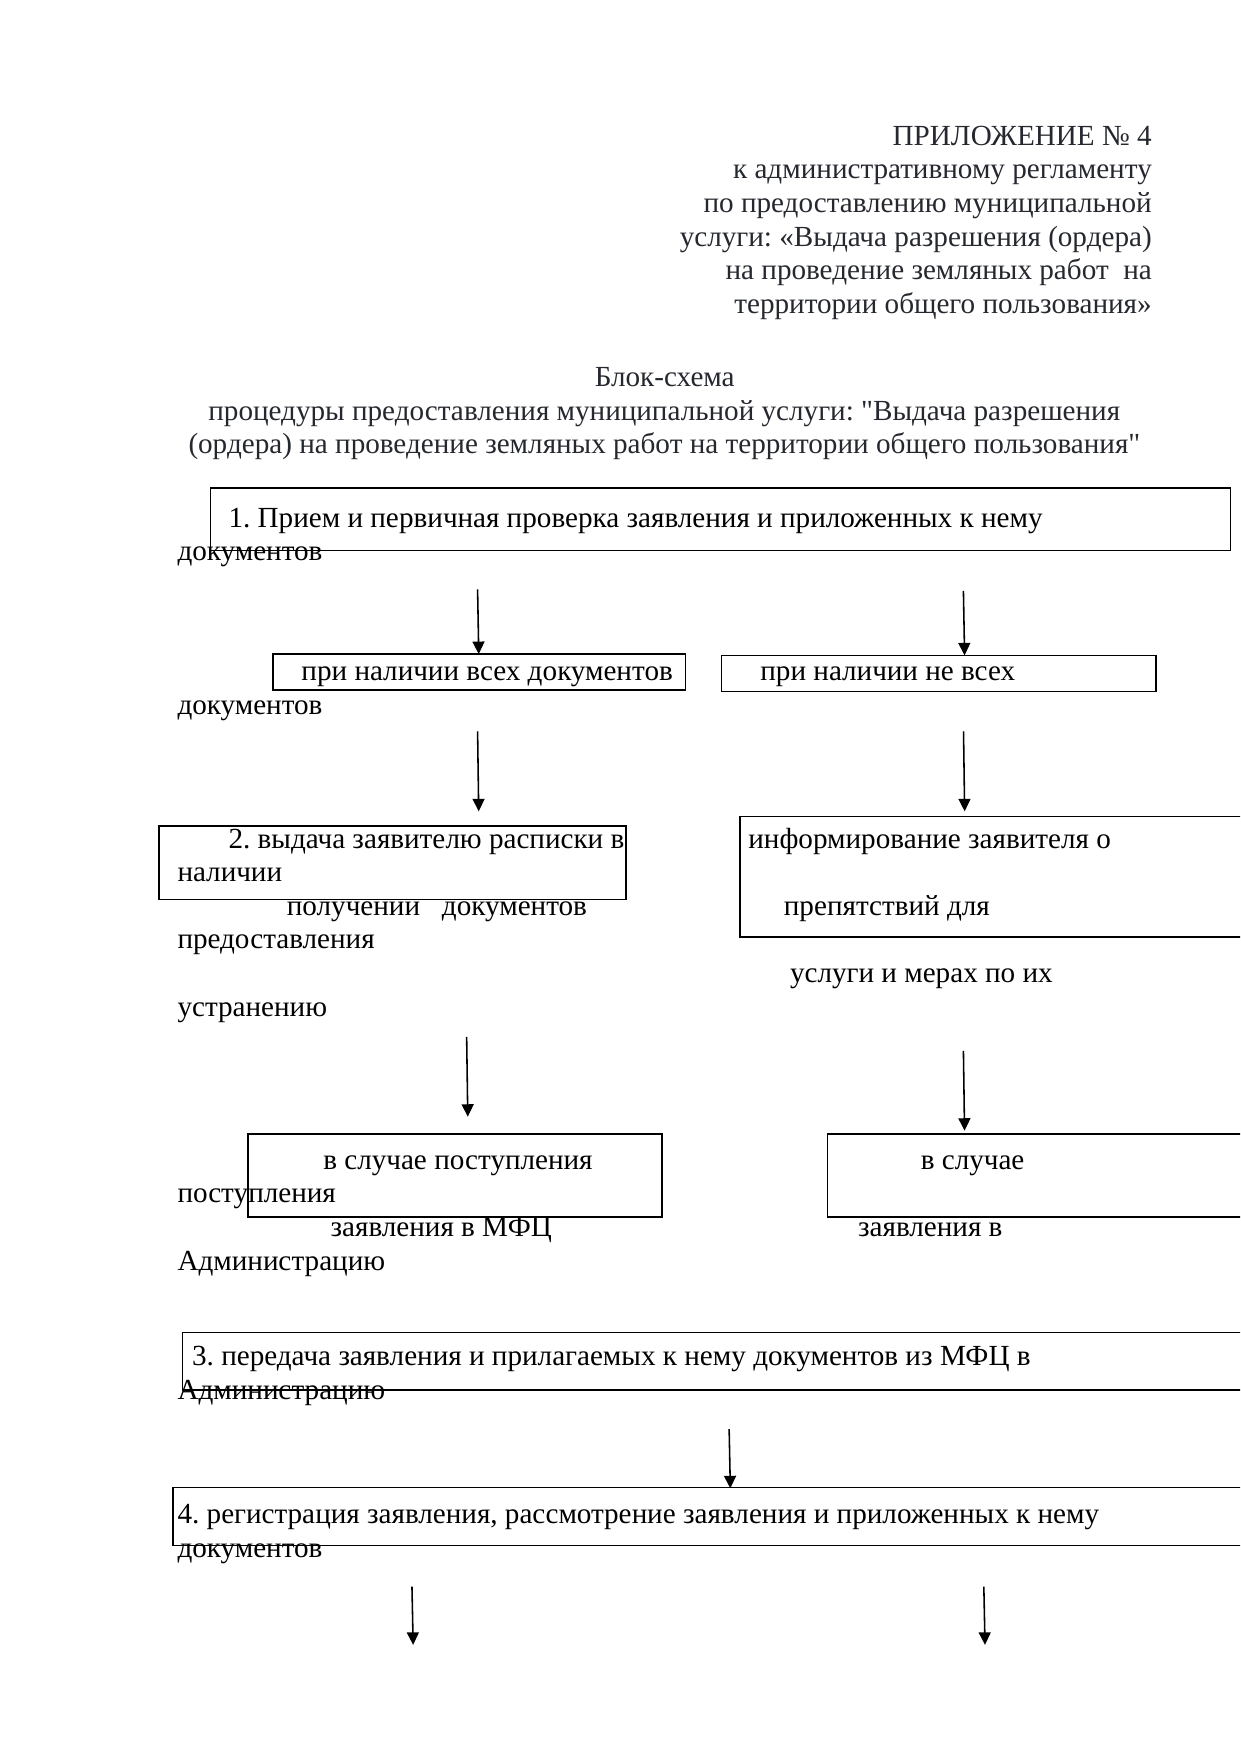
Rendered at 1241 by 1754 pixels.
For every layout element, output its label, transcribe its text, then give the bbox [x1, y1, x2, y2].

text 2. выдача заявителю расписки в информирование заявителя о наличии [177, 821, 1152, 888]
text к административному регламенту [266, 152, 1152, 185]
text услуги: «Выдача разрешения (ордера) [266, 219, 1152, 252]
text по предоставлению муниципальной [266, 185, 1152, 219]
text услуги и мерах по их устранению [177, 955, 1152, 1022]
text территории общего пользования» [266, 286, 1152, 319]
text получении документов препятствий для предоставления [177, 888, 1152, 955]
text ПРИЛОЖЕНИЕ № 4 [266, 118, 1152, 152]
text в случае поступления в случае поступления [177, 1142, 1152, 1209]
text при наличии всех документов при наличии не всех документов [177, 653, 1152, 720]
text 1. Прием и первичная проверка заявления и приложенных к нему документов [177, 500, 1152, 567]
text 3. передача заявления и прилагаемых к нему документов из МФЦ в Администрацию [177, 1338, 1152, 1406]
text Блок-схема процедуры предоставления муниципальной услуги: "Выдача разрешения (ордера) на проведение земляных работ на территории общего пользования" [177, 359, 1152, 460]
text заявления в МФЦ заявления в Администрацию [177, 1209, 1152, 1276]
text на проведение земляных работ на [266, 252, 1152, 286]
text 4. регистрация заявления, рассмотрение заявления и приложенных к нему документов [177, 1497, 1152, 1564]
